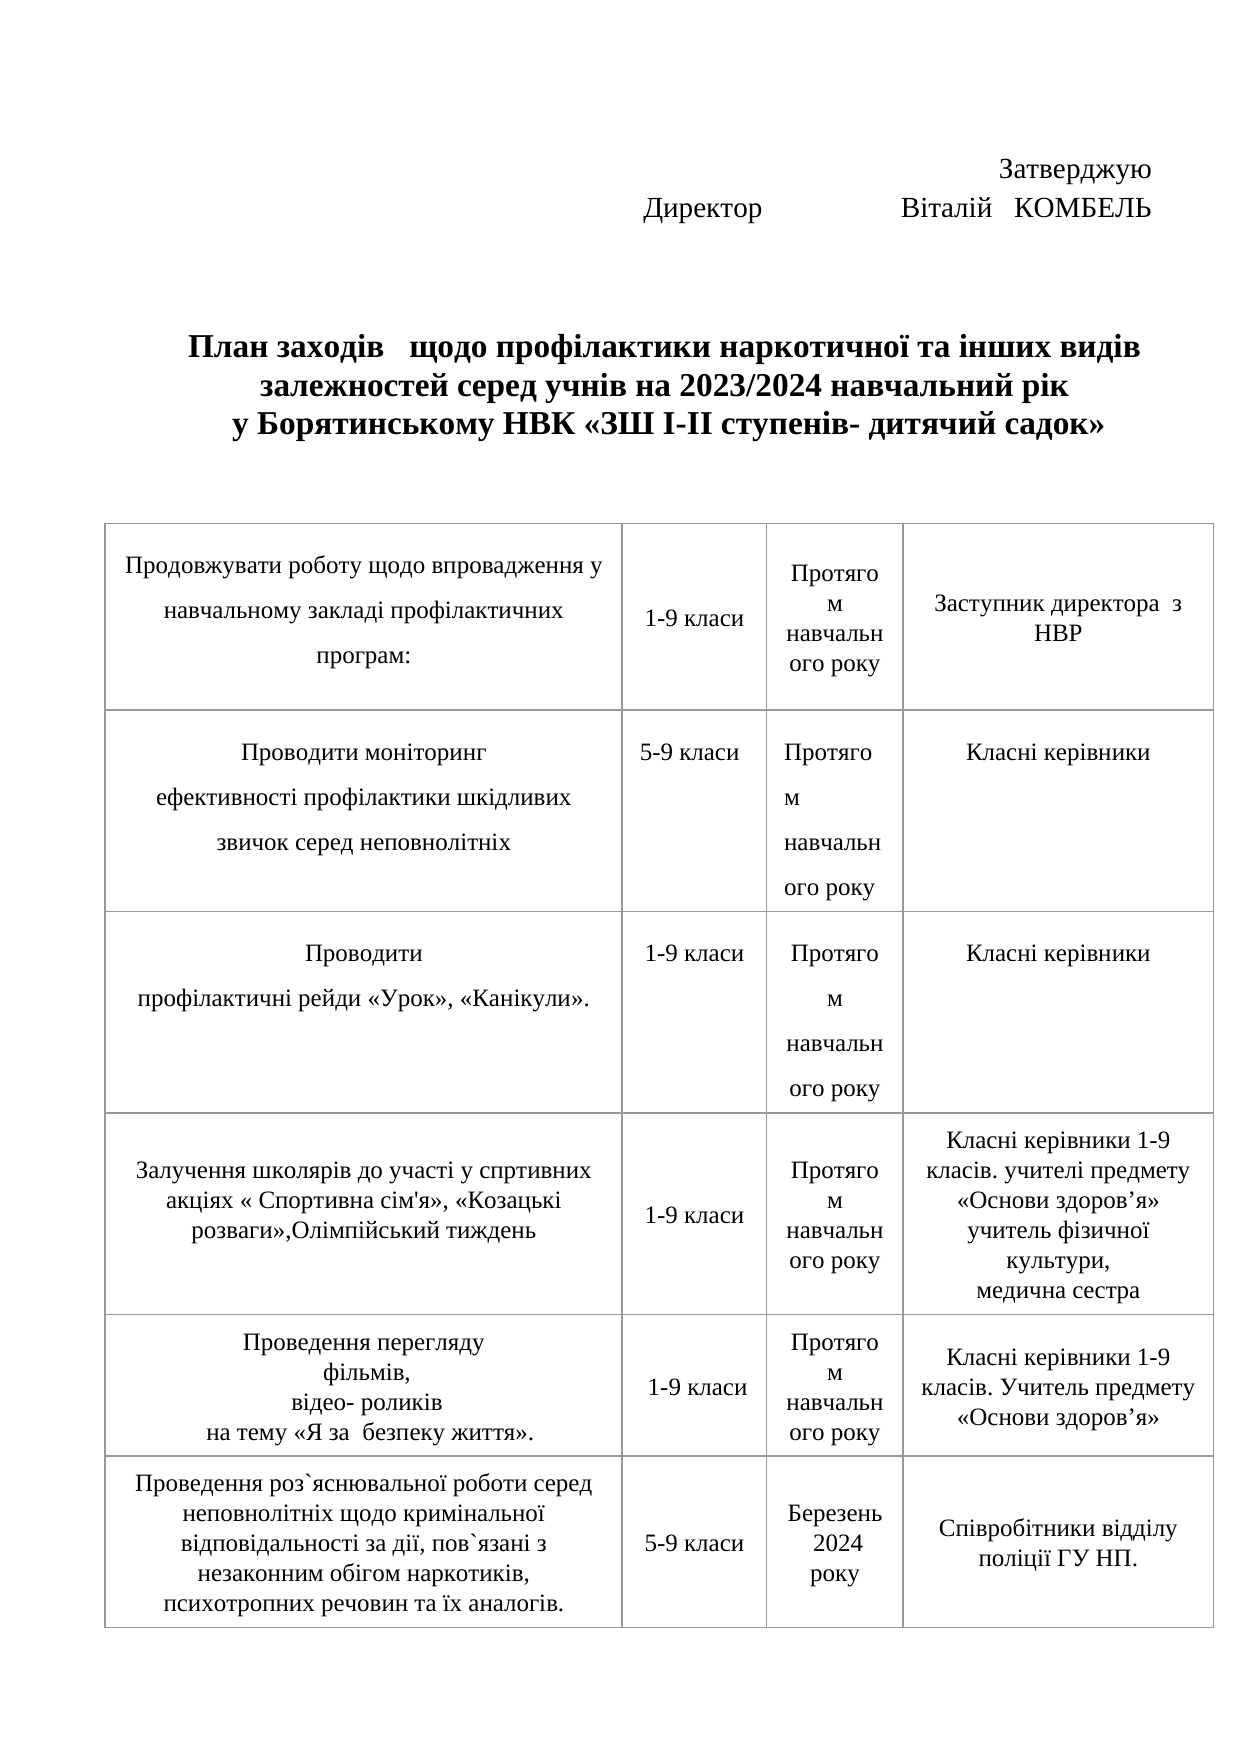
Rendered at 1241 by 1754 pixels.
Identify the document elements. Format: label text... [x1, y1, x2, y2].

table_cell 1-9 класи [623, 912, 766, 1112]
table_cell Протягом навчального року [767, 1315, 902, 1455]
table_cell Класні керівники 1-9 класів. Учитель предмету «Основи здоров’я» [904, 1315, 1213, 1455]
text План заходів щодо профілактики наркотичної та інших видів залежностей серед учнів на 2023/2024 навчальний рік [177, 327, 1152, 403]
table_cell Протягом навчального року [767, 1114, 902, 1314]
table_header Заступник директора з НВР [904, 524, 1213, 709]
table_cell Класні керівники [904, 711, 1213, 911]
table_cell 1-9 класи [623, 1315, 766, 1455]
text Директор Віталій КОМБЕЛЬ [148, 190, 1152, 224]
table_cell Класні керівники [904, 912, 1213, 1112]
table_cell 1-9 класи [623, 1114, 766, 1314]
text Затверджую [177, 152, 1152, 185]
table_cell Проводити моніторинг ефективності профілактики шкідливих звичок серед неповнолітніх [106, 711, 621, 911]
table_cell Залучення школярів до участі у спртивних акціях « Спортивна сім'я», «Козацькі розваги»,Олімпійський тиждень [106, 1114, 621, 1314]
table_header Продовжувати роботу щодо впровадження у навчальному закладі профілактичних програм: [106, 524, 621, 709]
table_cell Березень 2024 року [767, 1457, 902, 1627]
table_cell Проведення перегляду фільмів, відео- роликів на тему «Я за безпеку життя». [106, 1315, 621, 1455]
table_header Протягом навчального року [767, 524, 902, 709]
table_header 1-9 класи [623, 524, 766, 709]
table_cell Проводити профілактичні рейди «Урок», «Канікули». [106, 912, 621, 1112]
table_cell Протягом навчального року [767, 711, 902, 911]
table_cell Класні керівники 1-9 класів. учителі предмету «Основи здоров’я» учитель фізичної культури, медична сестра [904, 1114, 1213, 1314]
table_cell 5-9 класи [623, 1457, 766, 1627]
table_cell 5-9 класи [623, 711, 766, 911]
table_cell Проведення роз`яснювальної роботи серед неповнолітніх щодо кримінальної відповідальності за дії, пов`язані з незаконним обігом наркотиків, психотропних речовин та їх аналогів. [106, 1457, 621, 1627]
table_cell Співробітники відділу поліції ГУ НП. [904, 1457, 1213, 1627]
table_cell Протягом навчального року [767, 912, 902, 1112]
text у Борятинському НВК «ЗШ І-ІІ ступенів- дитячий садок» [177, 403, 1152, 442]
